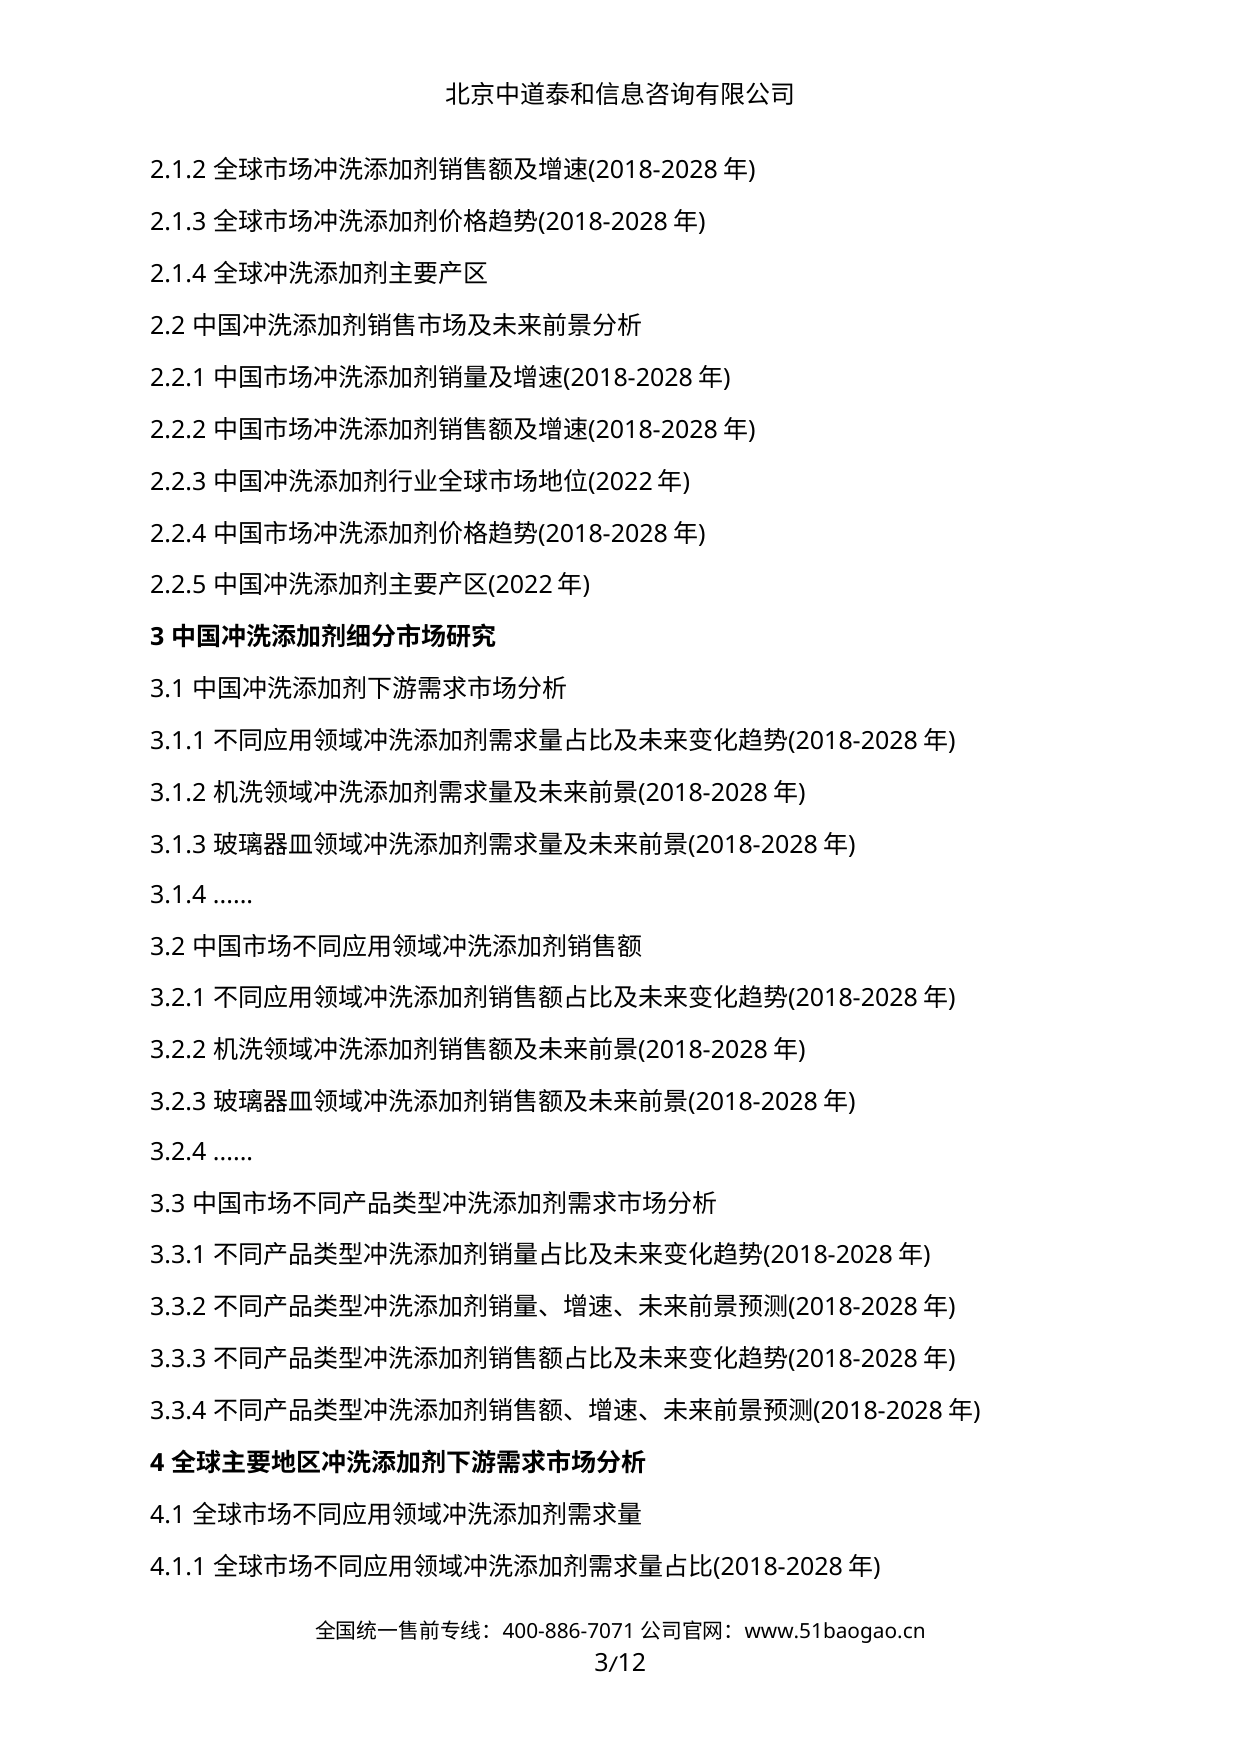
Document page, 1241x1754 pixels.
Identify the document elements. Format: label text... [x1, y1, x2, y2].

text 3.1.4 ...... [150, 876, 1090, 910]
text 3.1.1 不同应用领域冲洗添加剂需求量占比及未来变化趋势(2018-2028年) [150, 721, 1090, 757]
text 3.3.3 不同产品类型冲洗添加剂销售额占比及未来变化趋势(2018-2028年) [150, 1339, 1090, 1375]
text 3.3 中国市场不同产品类型冲洗添加剂需求市场分析 [150, 1183, 1090, 1219]
text 2.2.1 中国市场冲洗添加剂销量及增速(2018-2028年) [150, 357, 1090, 394]
text 2.2.3 中国冲洗添加剂行业全球市场地位(2022年) [150, 461, 1090, 497]
text 4.1.1 全球市场不同应用领域冲洗添加剂需求量占比(2018-2028年) [150, 1546, 1090, 1582]
text 2.1.3 全球市场冲洗添加剂价格趋势(2018-2028年) [150, 202, 1090, 238]
text 2.2.2 中国市场冲洗添加剂销售额及增速(2018-2028年) [150, 409, 1090, 446]
text 3.2.4 ...... [150, 1133, 1090, 1167]
text 3 中国冲洗添加剂细分市场研究 [150, 617, 1090, 653]
text 3.1.3 玻璃器皿领域冲洗添加剂需求量及未来前景(2018-2028年) [150, 824, 1090, 861]
text 2.2.4 中国市场冲洗添加剂价格趋势(2018-2028年) [150, 513, 1090, 549]
text 3.2.3 玻璃器皿领域冲洗添加剂销售额及未来前景(2018-2028年) [150, 1082, 1090, 1118]
text 3.1 中国冲洗添加剂下游需求市场分析 [150, 669, 1090, 705]
text 2.2.5 中国冲洗添加剂主要产区(2022年) [150, 565, 1090, 601]
text 3.3.1 不同产品类型冲洗添加剂销量占比及未来变化趋势(2018-2028年) [150, 1235, 1090, 1271]
text 2.1.2 全球市场冲洗添加剂销售额及增速(2018-2028年) [150, 150, 1090, 186]
text 3.3.2 不同产品类型冲洗添加剂销量、增速、未来前景预测(2018-2028年) [150, 1287, 1090, 1323]
text 3.2.2 机洗领域冲洗添加剂销售额及未来前景(2018-2028年) [150, 1030, 1090, 1066]
text 2.2 中国冲洗添加剂销售市场及未来前景分析 [150, 306, 1090, 342]
text 3.3.4 不同产品类型冲洗添加剂销售额、增速、未来前景预测(2018-2028年) [150, 1391, 1090, 1427]
text 3.1.2 机洗领域冲洗添加剂需求量及未来前景(2018-2028年) [150, 772, 1090, 809]
text 4 全球主要地区冲洗添加剂下游需求市场分析 [150, 1442, 1090, 1479]
text 4.1 全球市场不同应用领域冲洗添加剂需求量 [150, 1494, 1090, 1531]
text 3.2 中国市场不同应用领域冲洗添加剂销售额 [150, 926, 1090, 962]
text 3.2.1 不同应用领域冲洗添加剂销售额占比及未来变化趋势(2018-2028年) [150, 978, 1090, 1014]
text 2.1.4 全球冲洗添加剂主要产区 [150, 254, 1090, 290]
